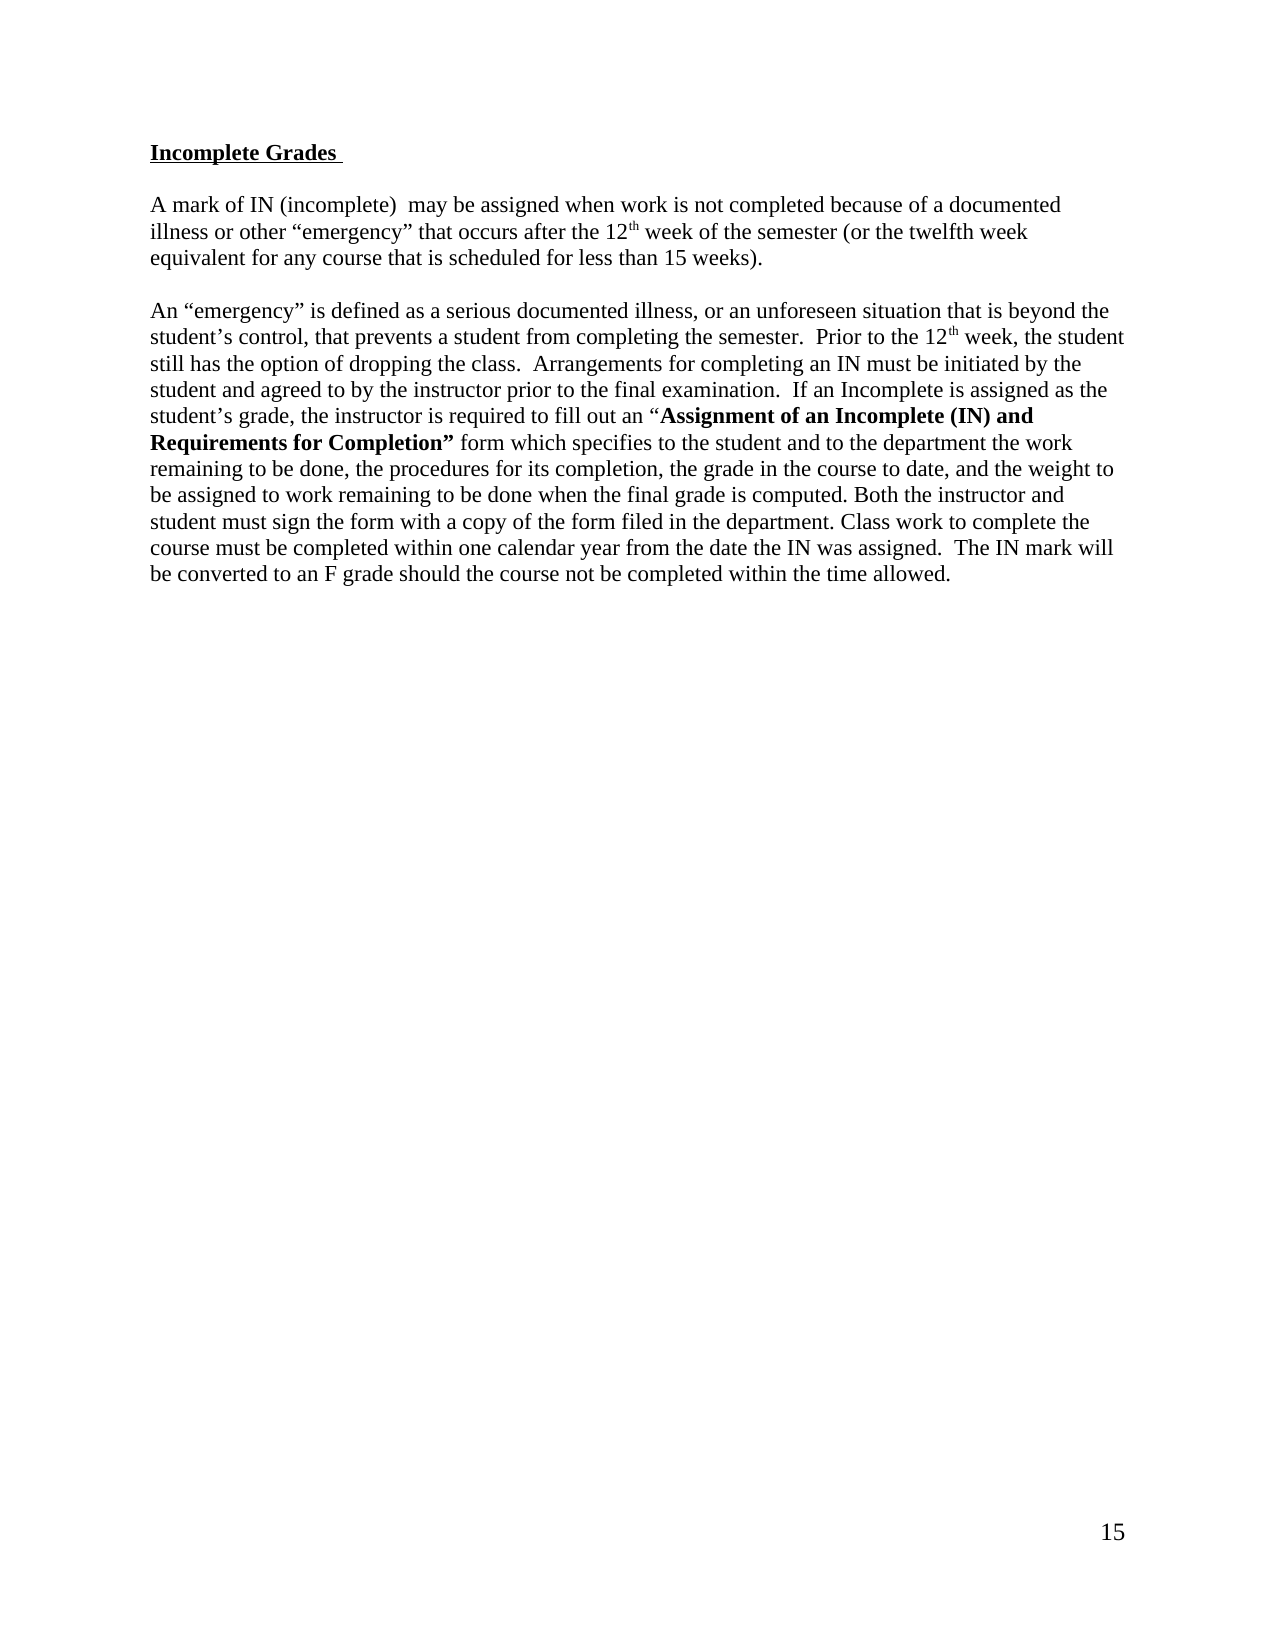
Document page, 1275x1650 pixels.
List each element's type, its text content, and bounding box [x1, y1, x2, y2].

text Incomplete Grades [150, 139, 1125, 165]
text An “emergency” is defined as a serious documented illness, or an unforeseen situation that is beyond the student’s control, that prevents a student from completing the semester. Prior to the 12th week, the student still has the option of dropping the class. Arrangements for completing an IN must be initiated by the student and agreed to by the instructor prior to the final examination. If an Incomplete is assigned as the student’s grade, the instructor is required to fill out an “Assignment of an Incomplete (IN) and Requirements for Completion” form which specifies to the student and to the department the work remaining to be done, the procedures for its completion, the grade in the course to date, and the weight to be assigned to work remaining to be done when the final grade is computed. Both the instructor and student must sign the form with a copy of the form filed in the department. Class work to complete the course must be completed within one calendar year from the date the IN was assigned. The IN mark will be converted to an F grade should the course not be completed within the time allowed. [150, 297, 1125, 587]
text A mark of IN (incomplete) may be assigned when work is not completed because of a documented illness or other “emergency” that occurs after the 12th week of the semester (or the twelfth week equivalent for any course that is scheduled for less than 15 weeks). [150, 192, 1125, 271]
